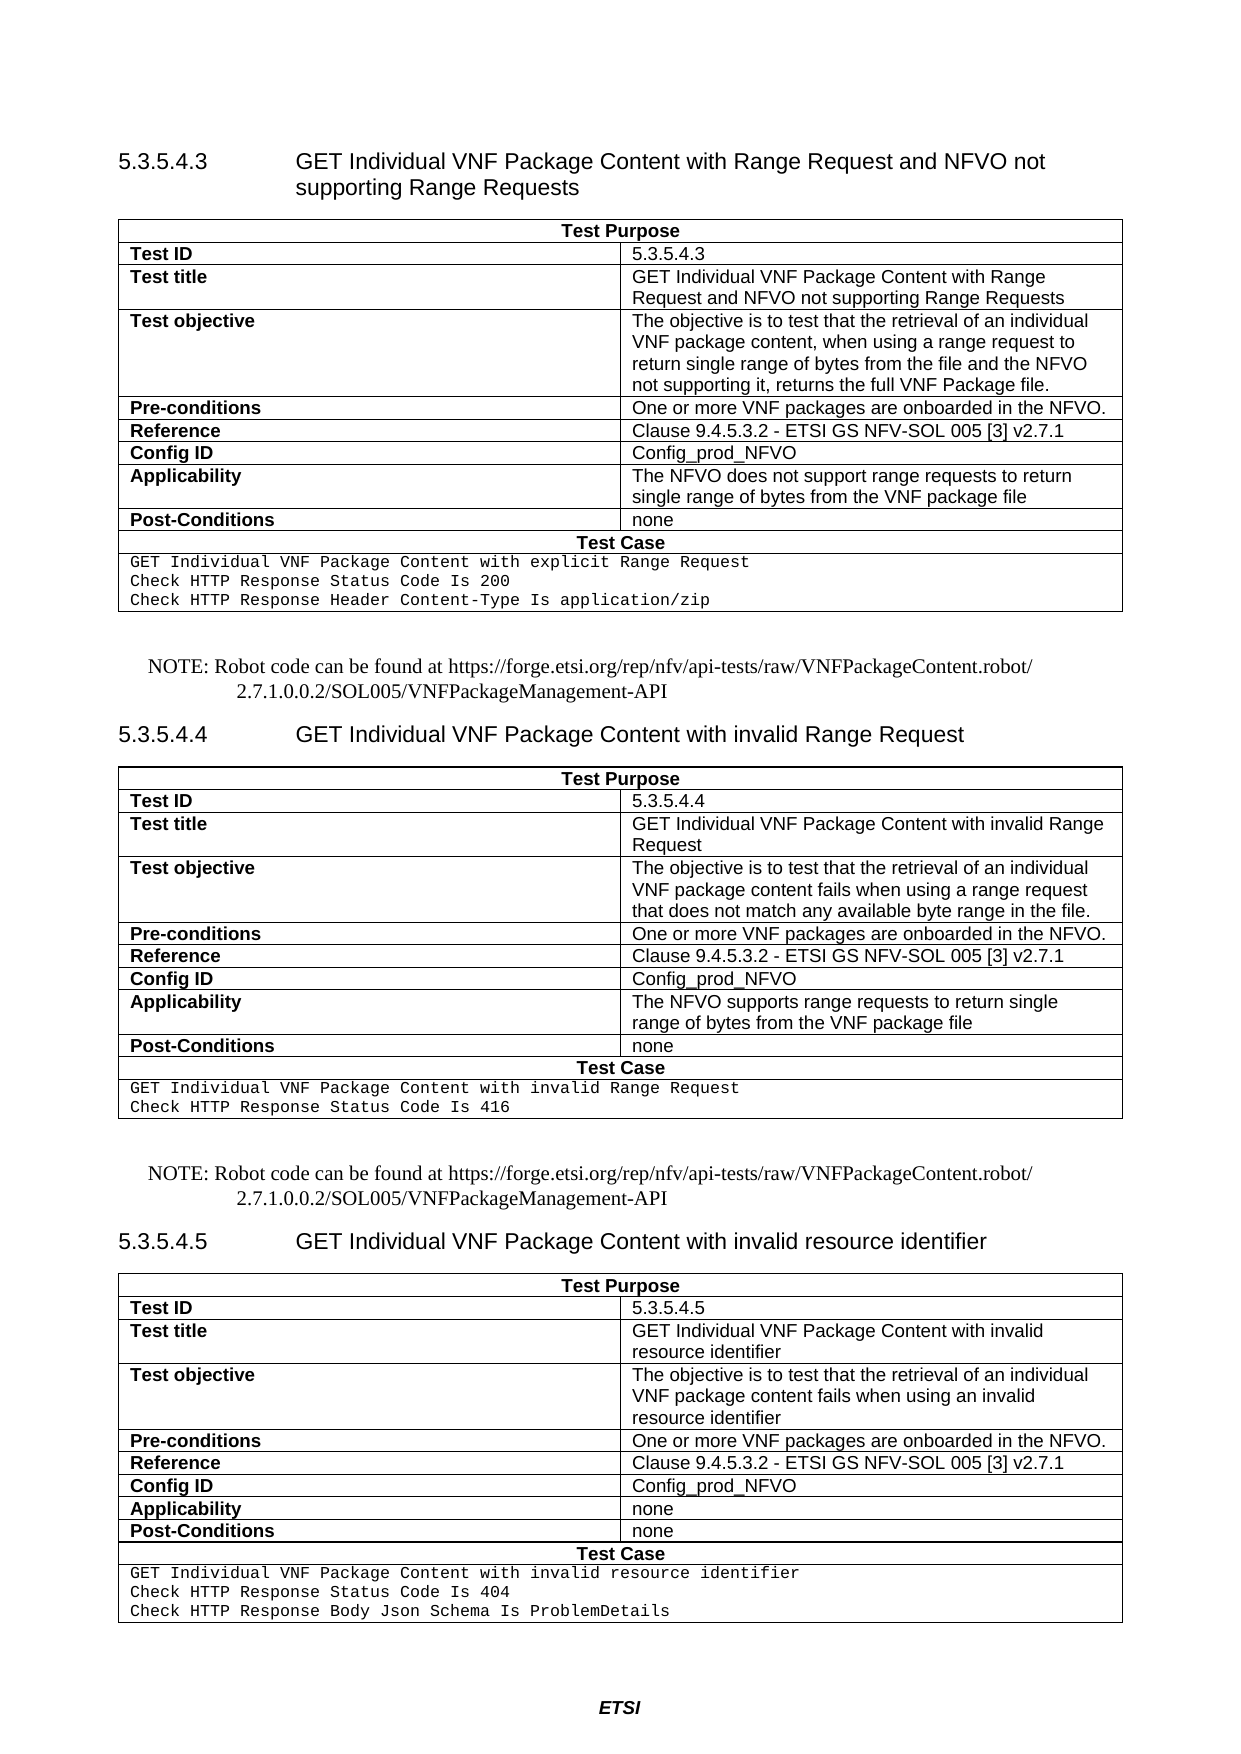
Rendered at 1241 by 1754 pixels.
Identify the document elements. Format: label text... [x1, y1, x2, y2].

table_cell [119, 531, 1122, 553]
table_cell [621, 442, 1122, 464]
text NOTE: Robot code can be found at https://forge.etsi.org/rep/nfv/api-tests/raw/VNFPackageContent.robot/2.7.1.0.0.2/SOL005/VNFPackageManagement-API [148, 1161, 1122, 1209]
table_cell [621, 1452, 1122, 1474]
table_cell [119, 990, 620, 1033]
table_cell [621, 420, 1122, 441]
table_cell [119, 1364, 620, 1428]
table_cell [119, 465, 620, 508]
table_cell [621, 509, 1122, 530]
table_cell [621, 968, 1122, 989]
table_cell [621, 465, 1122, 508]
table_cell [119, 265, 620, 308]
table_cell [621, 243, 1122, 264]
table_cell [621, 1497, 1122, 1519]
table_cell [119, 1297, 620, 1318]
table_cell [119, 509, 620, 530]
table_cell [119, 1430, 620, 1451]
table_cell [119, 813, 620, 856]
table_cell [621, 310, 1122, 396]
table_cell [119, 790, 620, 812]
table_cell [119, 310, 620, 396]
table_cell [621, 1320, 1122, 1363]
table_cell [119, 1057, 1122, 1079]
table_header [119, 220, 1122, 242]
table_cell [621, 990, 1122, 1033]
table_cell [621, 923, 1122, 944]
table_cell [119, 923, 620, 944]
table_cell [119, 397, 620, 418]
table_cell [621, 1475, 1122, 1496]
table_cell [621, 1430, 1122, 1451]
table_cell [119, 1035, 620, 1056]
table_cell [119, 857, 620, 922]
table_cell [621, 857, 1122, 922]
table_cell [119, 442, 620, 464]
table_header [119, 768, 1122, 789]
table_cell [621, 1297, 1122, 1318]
subtitle 5.3.5.4.5 GET Individual VNF Package Content with invalid resource identifier [118, 1228, 1122, 1254]
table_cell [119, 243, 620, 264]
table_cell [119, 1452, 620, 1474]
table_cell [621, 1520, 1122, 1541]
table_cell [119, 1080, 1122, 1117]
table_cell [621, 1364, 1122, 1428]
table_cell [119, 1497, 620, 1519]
subtitle 5.3.5.4.3 GET Individual VNF Package Content with Range Request and NFVO not supporting Range Requests [118, 148, 1122, 200]
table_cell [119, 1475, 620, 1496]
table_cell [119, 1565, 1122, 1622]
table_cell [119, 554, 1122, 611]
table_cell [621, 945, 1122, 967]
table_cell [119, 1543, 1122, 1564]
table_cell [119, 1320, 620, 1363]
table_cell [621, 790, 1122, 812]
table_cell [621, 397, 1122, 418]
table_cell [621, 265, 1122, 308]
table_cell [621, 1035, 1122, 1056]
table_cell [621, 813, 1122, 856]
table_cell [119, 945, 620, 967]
subtitle 5.3.5.4.4 GET Individual VNF Package Content with invalid Range Request [118, 721, 1122, 748]
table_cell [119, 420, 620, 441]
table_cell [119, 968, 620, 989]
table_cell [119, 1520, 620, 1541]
text NOTE: Robot code can be found at https://forge.etsi.org/rep/nfv/api-tests/raw/VNFPackageContent.robot/2.7.1.0.0.2/SOL005/VNFPackageManagement-API [148, 654, 1122, 703]
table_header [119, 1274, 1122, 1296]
